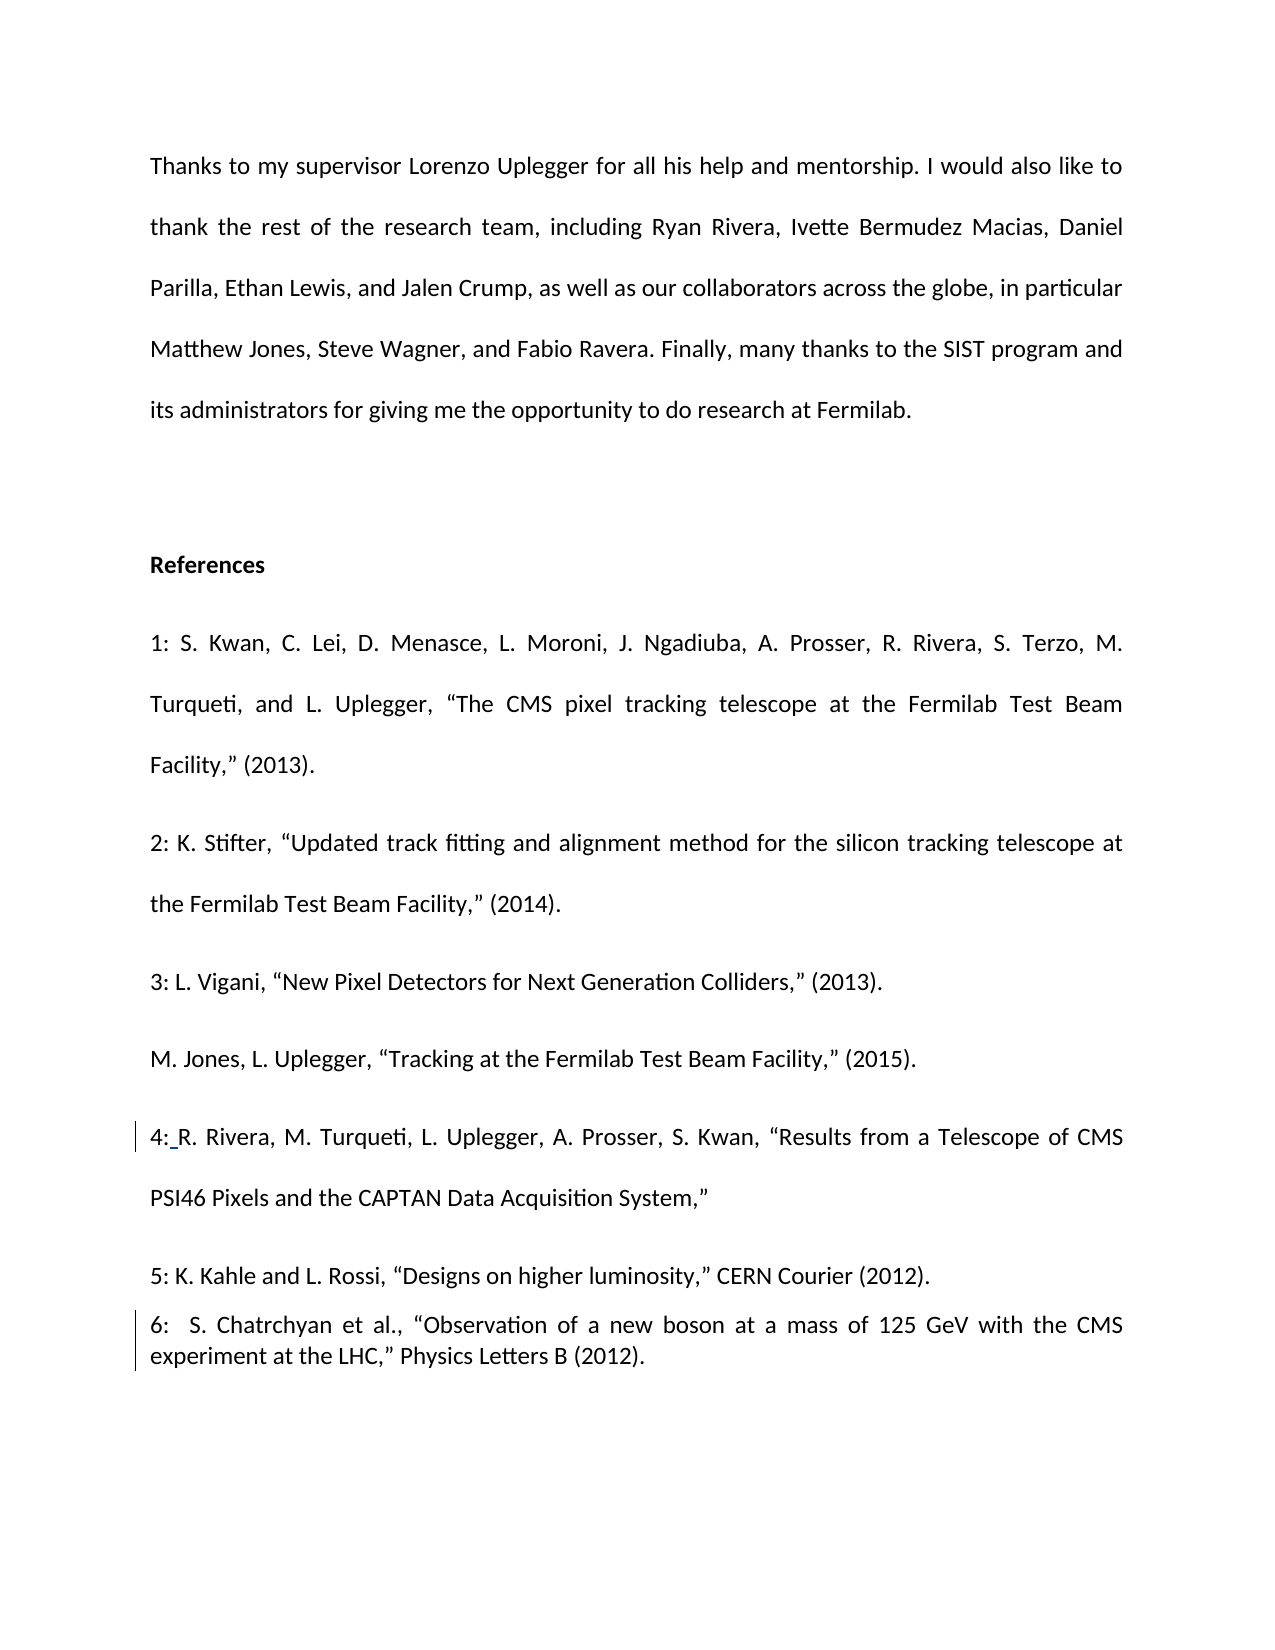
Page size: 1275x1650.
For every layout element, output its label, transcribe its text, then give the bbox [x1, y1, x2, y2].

text Thanks to my supervisor Lorenzo Uplegger for all his help and mentorship. I would also like to thank the rest of the research team, including Ryan Rivera, Ivette Bermudez Macias, Daniel Parilla, Ethan Lewis, and Jalen Crump, as well as our collaborators across the globe, in particular Matthew Jones, Steve Wagner, and Fabio Ravera. Finally, many thanks to the SIST program and its administrators for giving me the opportunity to do research at Fermilab. [150, 150, 1125, 425]
text 3: L. Vigani, “New Pixel Detectors for Next Generation Colliders,” (2013). [150, 966, 1125, 996]
list 6: S. Chatrchyan et al., “Observation of a new boson at a mass of 125 GeV with the CMS experiment at the LHC,” Physics Letters B (2012). [150, 1309, 1125, 1371]
text 4:R. Rivera, M. Turqueti, L. Uplegger, A. Prosser, S. Kwan, “Results from a Telescope of CMS PSI46 Pixels and the CAPTAN Data Acquisition System,” [150, 1121, 1125, 1213]
text M. Jones, L. Uplegger, “Tracking at the Fermilab Test Beam Facility,” (2015). [150, 1043, 1125, 1074]
text References [150, 549, 1125, 580]
text 5: K. Kahle and L. Rossi, “Designs on higher luminosity,” CERN Courier (2012). [150, 1260, 1125, 1291]
text 1: S. Kwan, C. Lei, D. Menasce, L. Moroni, J. Ngadiuba, A. Prosser, R. Rivera, S. Terzo, M. Turqueti, and L. Uplegger, “The CMS pixel tracking telescope at the Fermilab Test Beam Facility,” (2013). [150, 627, 1125, 780]
text 2: K. Stifter, “Updated track fitting and alignment method for the silicon tracking telescope at the Fermilab Test Beam Facility,” (2014). [150, 827, 1125, 919]
